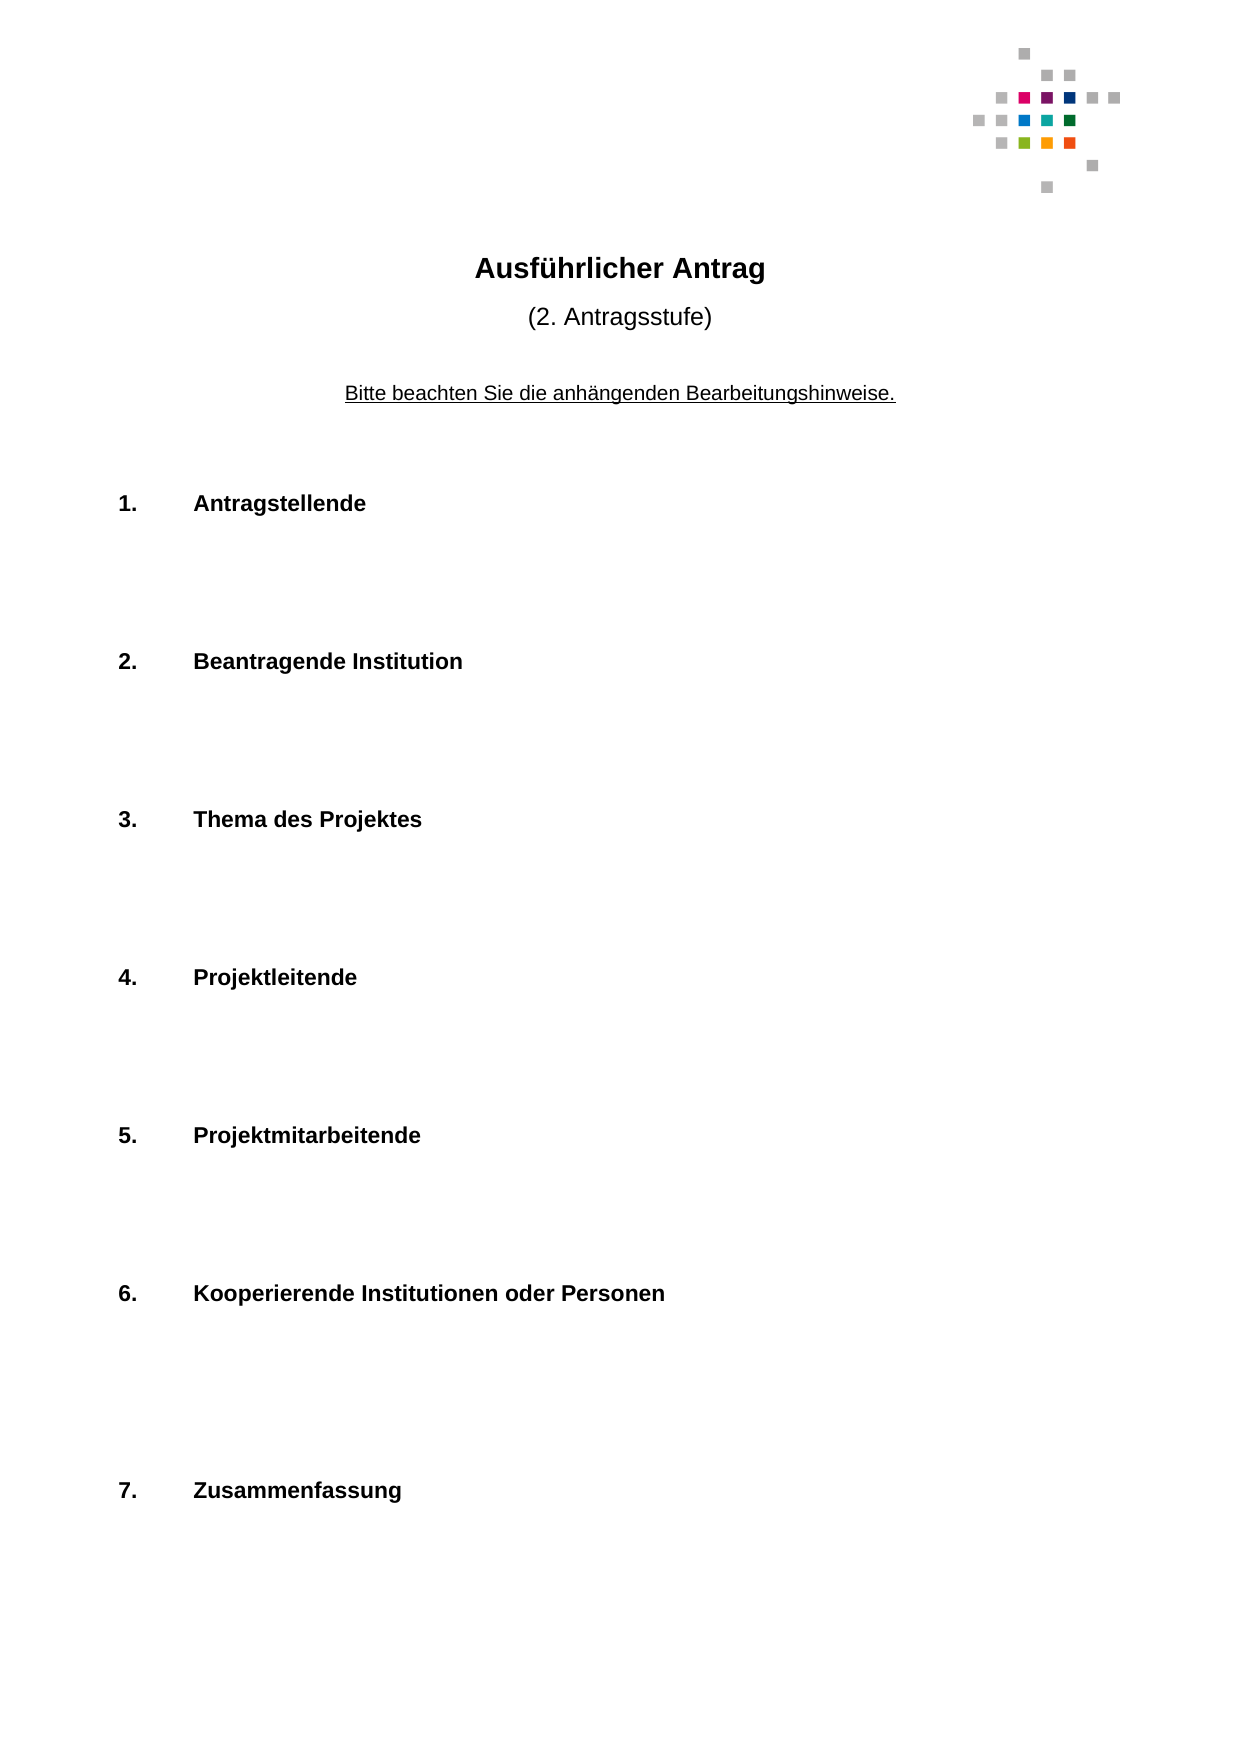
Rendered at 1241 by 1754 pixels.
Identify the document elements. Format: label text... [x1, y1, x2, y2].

list Beantragende Institution [118, 648, 1122, 674]
text Bitte beachten Sie die anhängenden Bearbeitungshinweise. [118, 381, 1122, 405]
list Zusammenfassung [118, 1477, 1122, 1503]
list Kooperierende Institutionen oder Personen [118, 1279, 1122, 1306]
list Projektleitende [118, 964, 1122, 990]
list Projektmitarbeitende [118, 1122, 1122, 1148]
text (2. Antragsstufe) [118, 302, 1122, 331]
list Antragstellende [118, 490, 1122, 516]
text Ausführlicher Antrag [118, 252, 1122, 285]
list Thema des Projektes [118, 806, 1122, 832]
picture [973, 48, 1120, 193]
